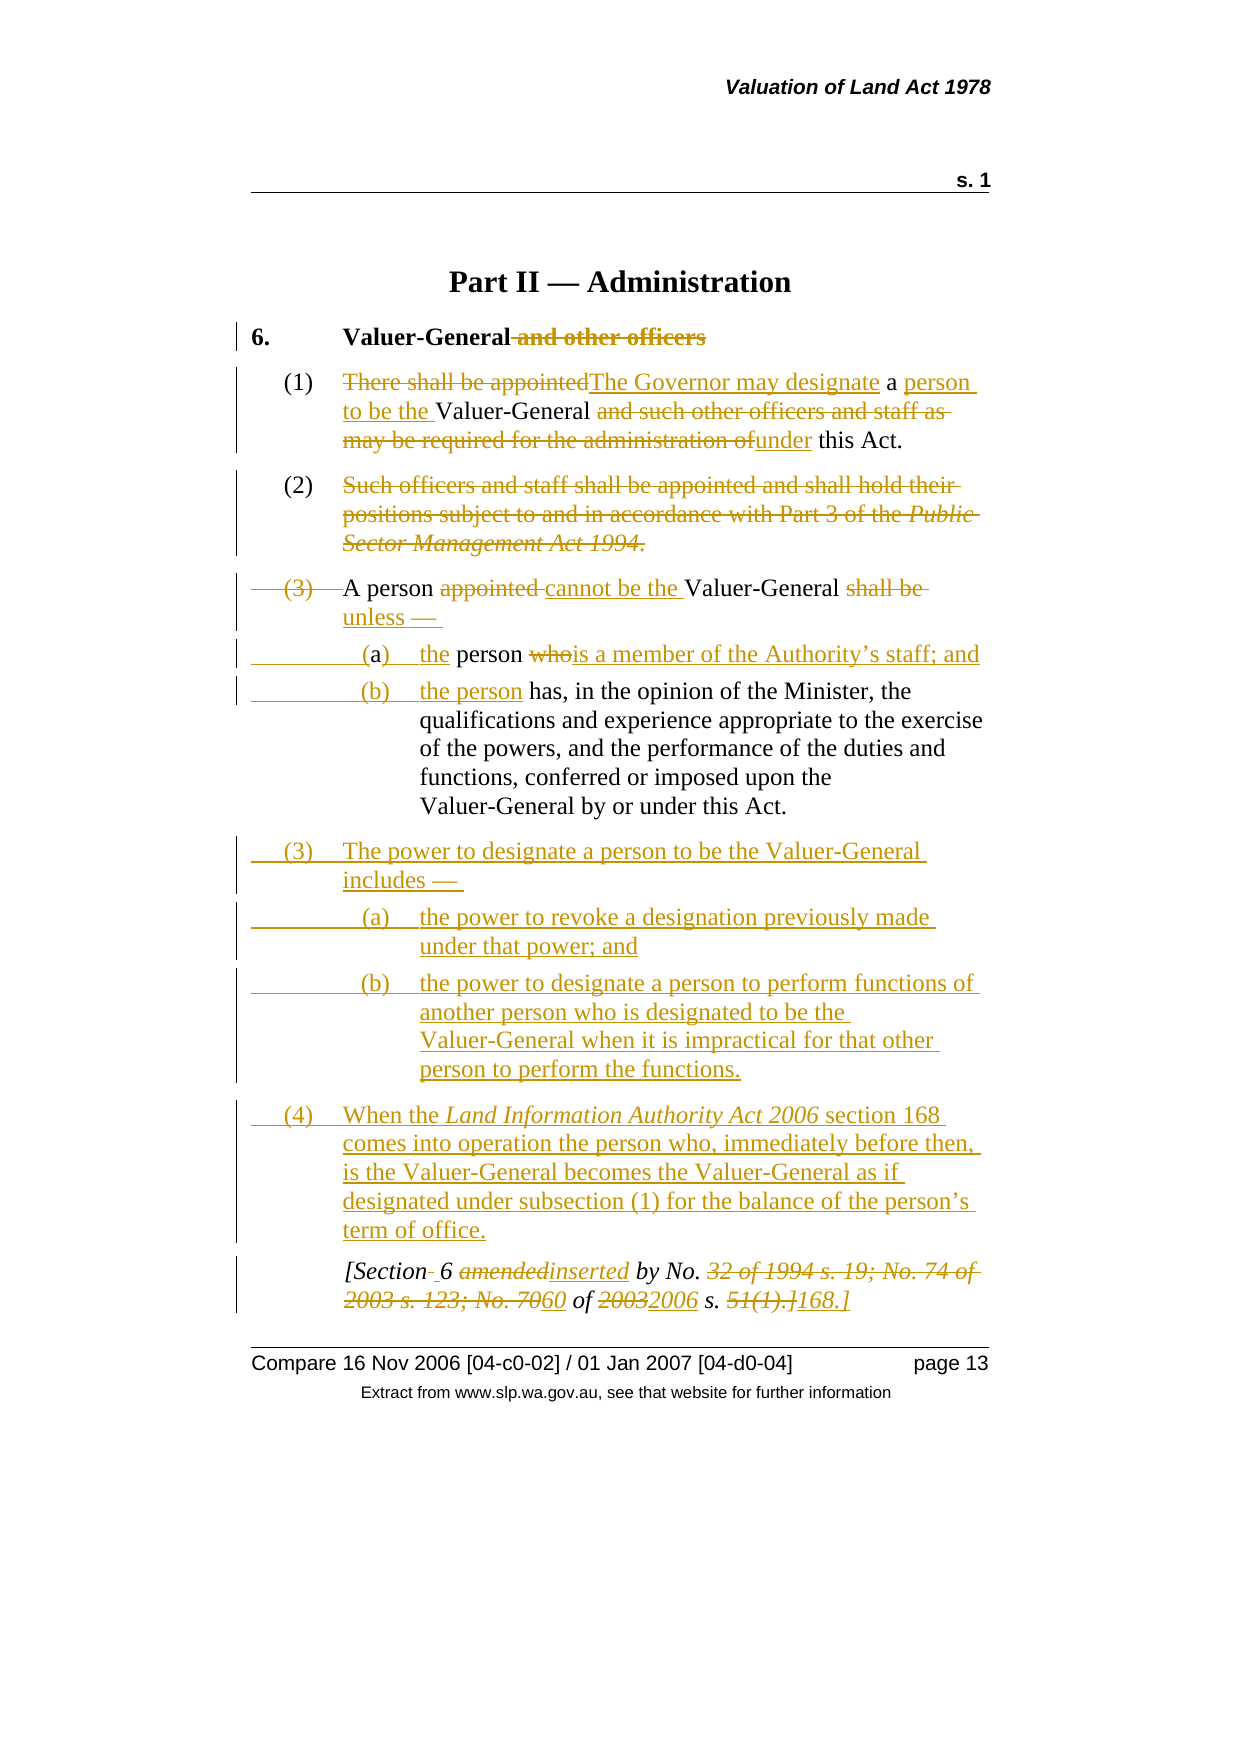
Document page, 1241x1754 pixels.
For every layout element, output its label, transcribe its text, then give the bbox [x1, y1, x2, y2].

text [Section6 by No. of s. [251, 1256, 989, 1313]
text A person Valuer-General [251, 573, 989, 631]
subtitle Part II — Administration [251, 263, 989, 299]
text (1) a Valuer-General this Act. [251, 367, 989, 453]
subtitle 6. Valuer-General [251, 322, 989, 351]
text (2) [251, 470, 989, 556]
text has, in the opinion of the Minister, the qualifications and experience appropriate to the exercise of the powers, and the performance of the duties and functions, conferred or imposed upon the Valuer-General by or under this Act. [251, 676, 989, 820]
text a person [251, 639, 989, 668]
